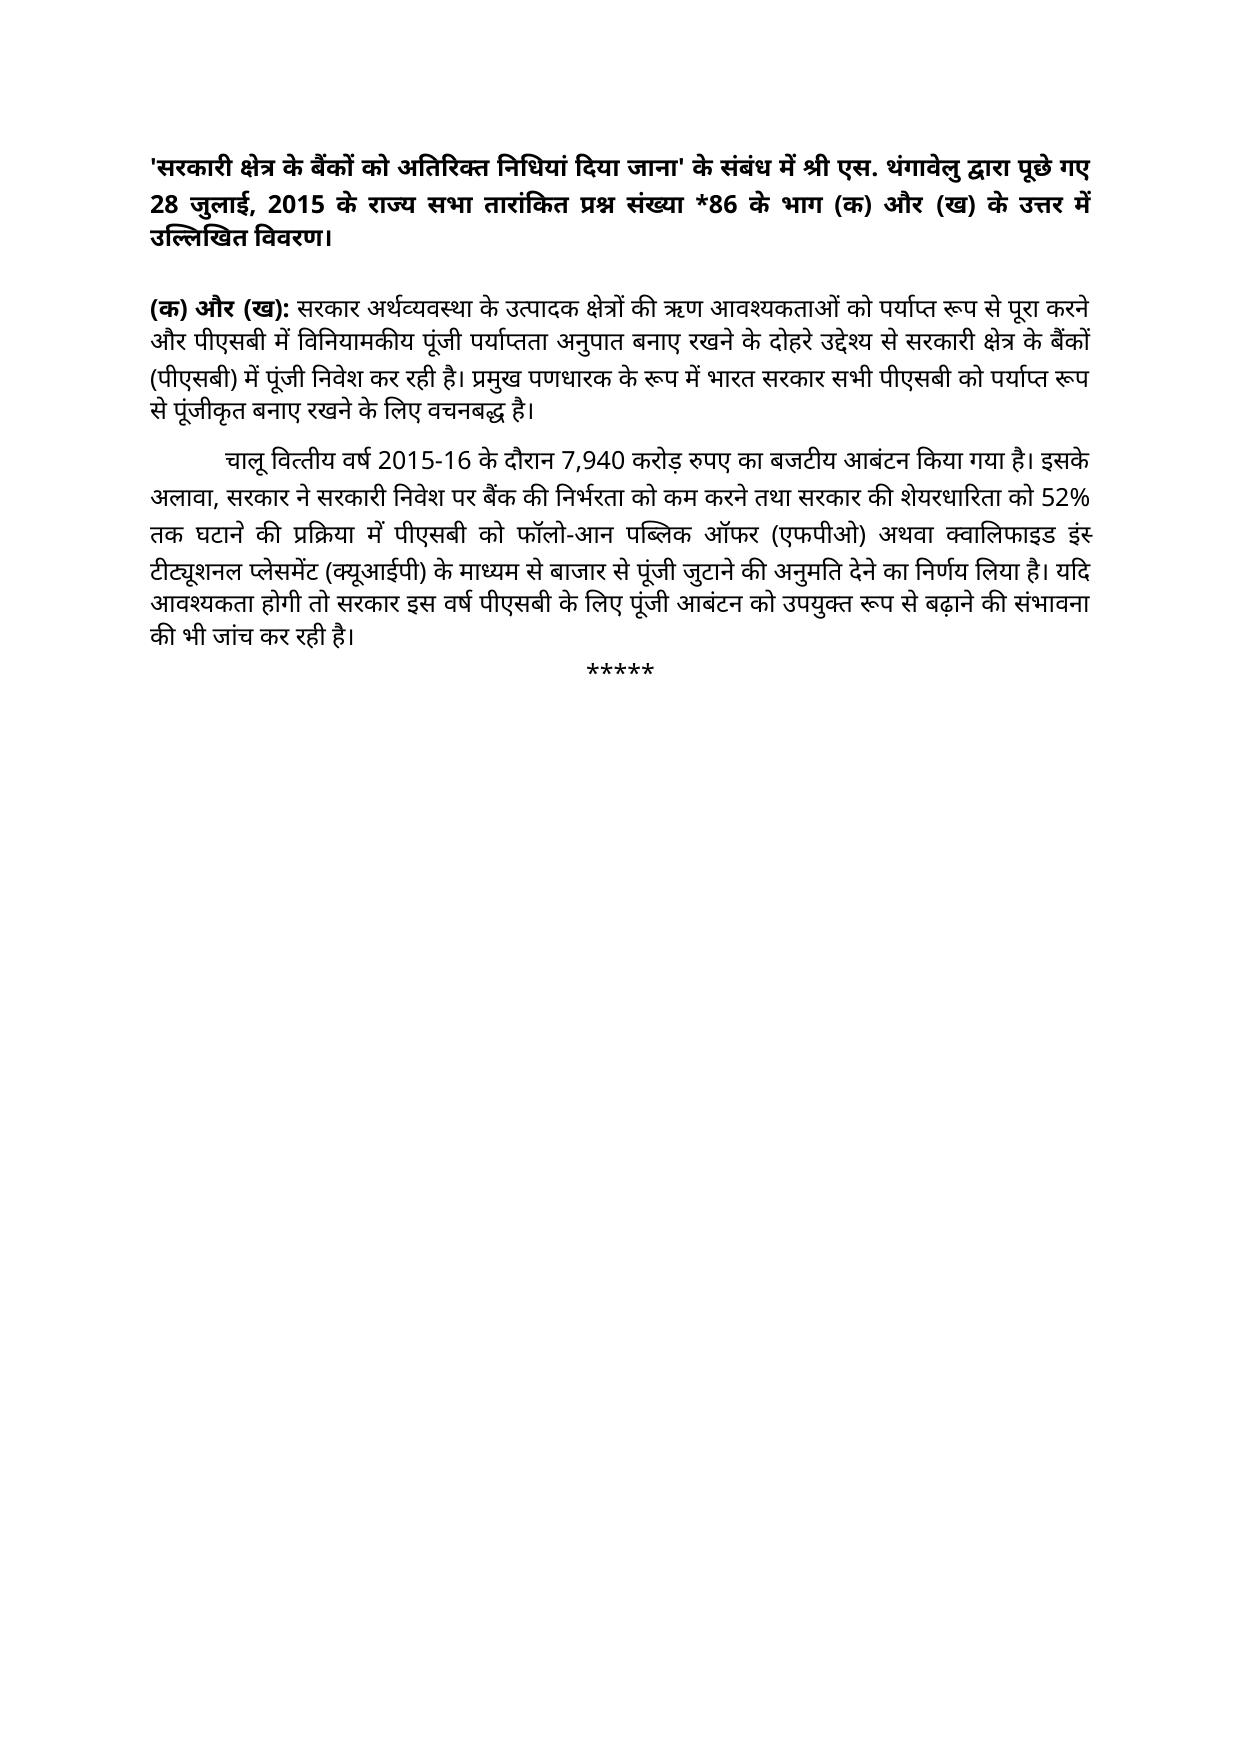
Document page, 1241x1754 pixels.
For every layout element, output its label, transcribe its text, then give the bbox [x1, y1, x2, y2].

text (क) और (ख): सरकार अर्थव्‍यवस्‍था के उत्‍पादक क्षेत्रों की ऋण आवश्‍यकताओं को पर्याप्‍त रूप से पूरा करने और पीएसबी में विनियामकीय पूंजी पर्याप्‍तता अनुपात बनाए रखने के दोहरे उद्देश्‍य से सरकारी क्षेत्र के बैंकों (पीएसबी) में पूंजी निवेश कर रही है। प्रमुख पणधारक के रूप में भारत सरकार सभी पीएसबी को पर्याप्‍त रूप से पूंजीकृत बनाए रखने के लिए वचनबद्ध है। [150, 291, 1090, 430]
text 'सरकारी क्षेत्र के बैंकों को अतिरिक्‍त निधियां दिया जाना' के संबंध में श्री एस. थंगावेलु द्वारा पूछे गए 28 जुलाई, 2015 के राज्‍य सभा तारांकित प्रश्न संख्या *86 के भाग (क) और (ख) के उत्तर में उल्लिखित विवरण। [150, 150, 1090, 257]
text ***** [150, 655, 1090, 689]
text चालू वित्‍तीय वर्ष 2015-16 के दौरान 7,940 करोड़ रुपए का बजटीय आबंटन किया गया है। इसके अलावा, सरकार ने सरकारी निवेश पर बैंक की निर्भरता को कम करने तथा सरकार की शेयरधारिता को 52% तक घटाने की प्रक्रिया में पीएसबी को फॉलो-आन पब्‍लिक ऑफर (एफपीओ) अथवा क्‍वालिफाइड इंस्‍टीट्यूशनल प्‍लेसमेंट (क्‍यूआईपी) के माध्‍यम से बाजार से पूंजी जुटाने की अनुमति देने का निर्णय लिया है। यदि आवश्‍यकता होगी तो सरकार इस वर्ष पीएसबी के लिए पूंजी आबंटन को उपयुक्‍त रूप से बढ़ाने की संभावना की भी जांच कर रही है। [150, 442, 1090, 655]
